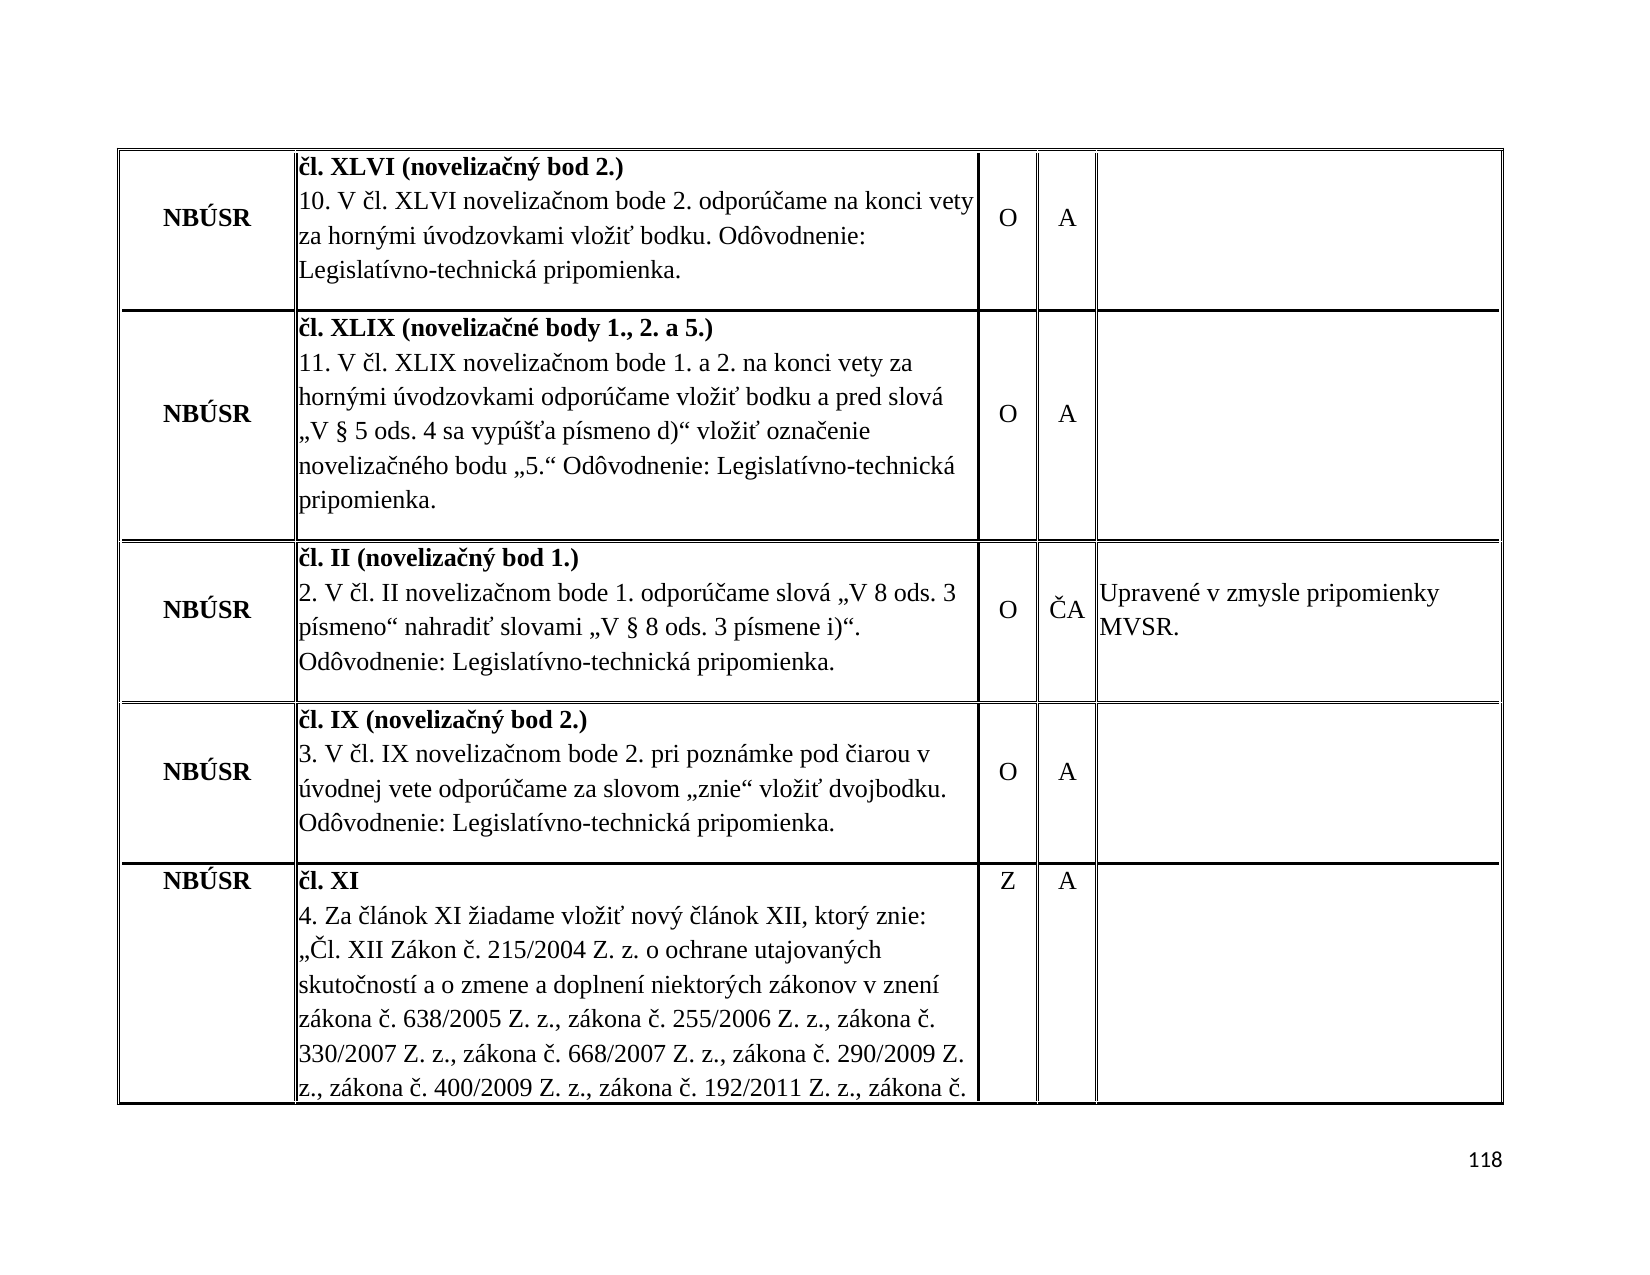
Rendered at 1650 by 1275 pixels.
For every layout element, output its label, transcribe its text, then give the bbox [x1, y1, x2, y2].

table_cell NBÚSR [120, 539, 294, 701]
table_cell NBÚSR [118, 149, 296, 309]
table_cell [1097, 862, 1501, 1102]
table_cell [1097, 151, 1501, 309]
table_cell O [978, 151, 1038, 309]
table_cell Z [978, 865, 1038, 1102]
table_cell A [1038, 151, 1097, 309]
table_cell [1097, 701, 1502, 862]
table_cell [1098, 309, 1501, 539]
table_cell čl. II (novelizačný bod 1.) 2. V čl. II novelizačnom bode 1. odporúčame slová „V 8 ods. 3 písmeno“ nahradiť slovami „V § 8 ods. 3 písmene i)“. Odôvodnenie: Legislatívno-technická pripomienka. [298, 543, 977, 701]
table_cell A [1038, 865, 1097, 1102]
table_cell Upravené v zmysle pripomienky MVSR. [1098, 539, 1501, 701]
table_cell čl. XLIX (novelizačné body 1., 2. a 5.) 11. V čl. XLIX novelizačnom bode 1. a 2. na konci vety za hornými úvodzovkami odporúčame vložiť bodku a pred slová „V § 5 ods. 4 sa vypúšťa písmeno d)“ vložiť označenie novelizačného bodu „5.“ Odôvodnenie: Legislatívno-technická pripomienka. [298, 312, 977, 539]
table_cell A [1039, 704, 1095, 862]
table_cell NBÚSR [118, 701, 296, 862]
table_cell čl. XLVI (novelizačný bod 2.) 10. V čl. XLVI novelizačnom bode 2. odporúčame na konci vety za hornými úvodzovkami vložiť bodku. Odôvodnenie: Legislatívno-technická pripomienka. [296, 151, 978, 309]
table_cell ČA [1039, 543, 1095, 701]
table_cell čl. IX (novelizačný bod 2.) 3. V čl. IX novelizačnom bode 2. pri poznámke pod čiarou v úvodnej vete odporúčame za slovom „znie“ vložiť dvojbodku. Odôvodnenie: Legislatívno-technická pripomienka. [298, 704, 977, 862]
table_cell NBÚSR [120, 309, 294, 539]
table_cell O [980, 543, 1036, 701]
table_cell A [1039, 312, 1095, 539]
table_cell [296, 865, 978, 1102]
table_cell NBÚSR [120, 862, 296, 1102]
table_cell O [980, 704, 1036, 862]
table_cell O [980, 312, 1036, 539]
